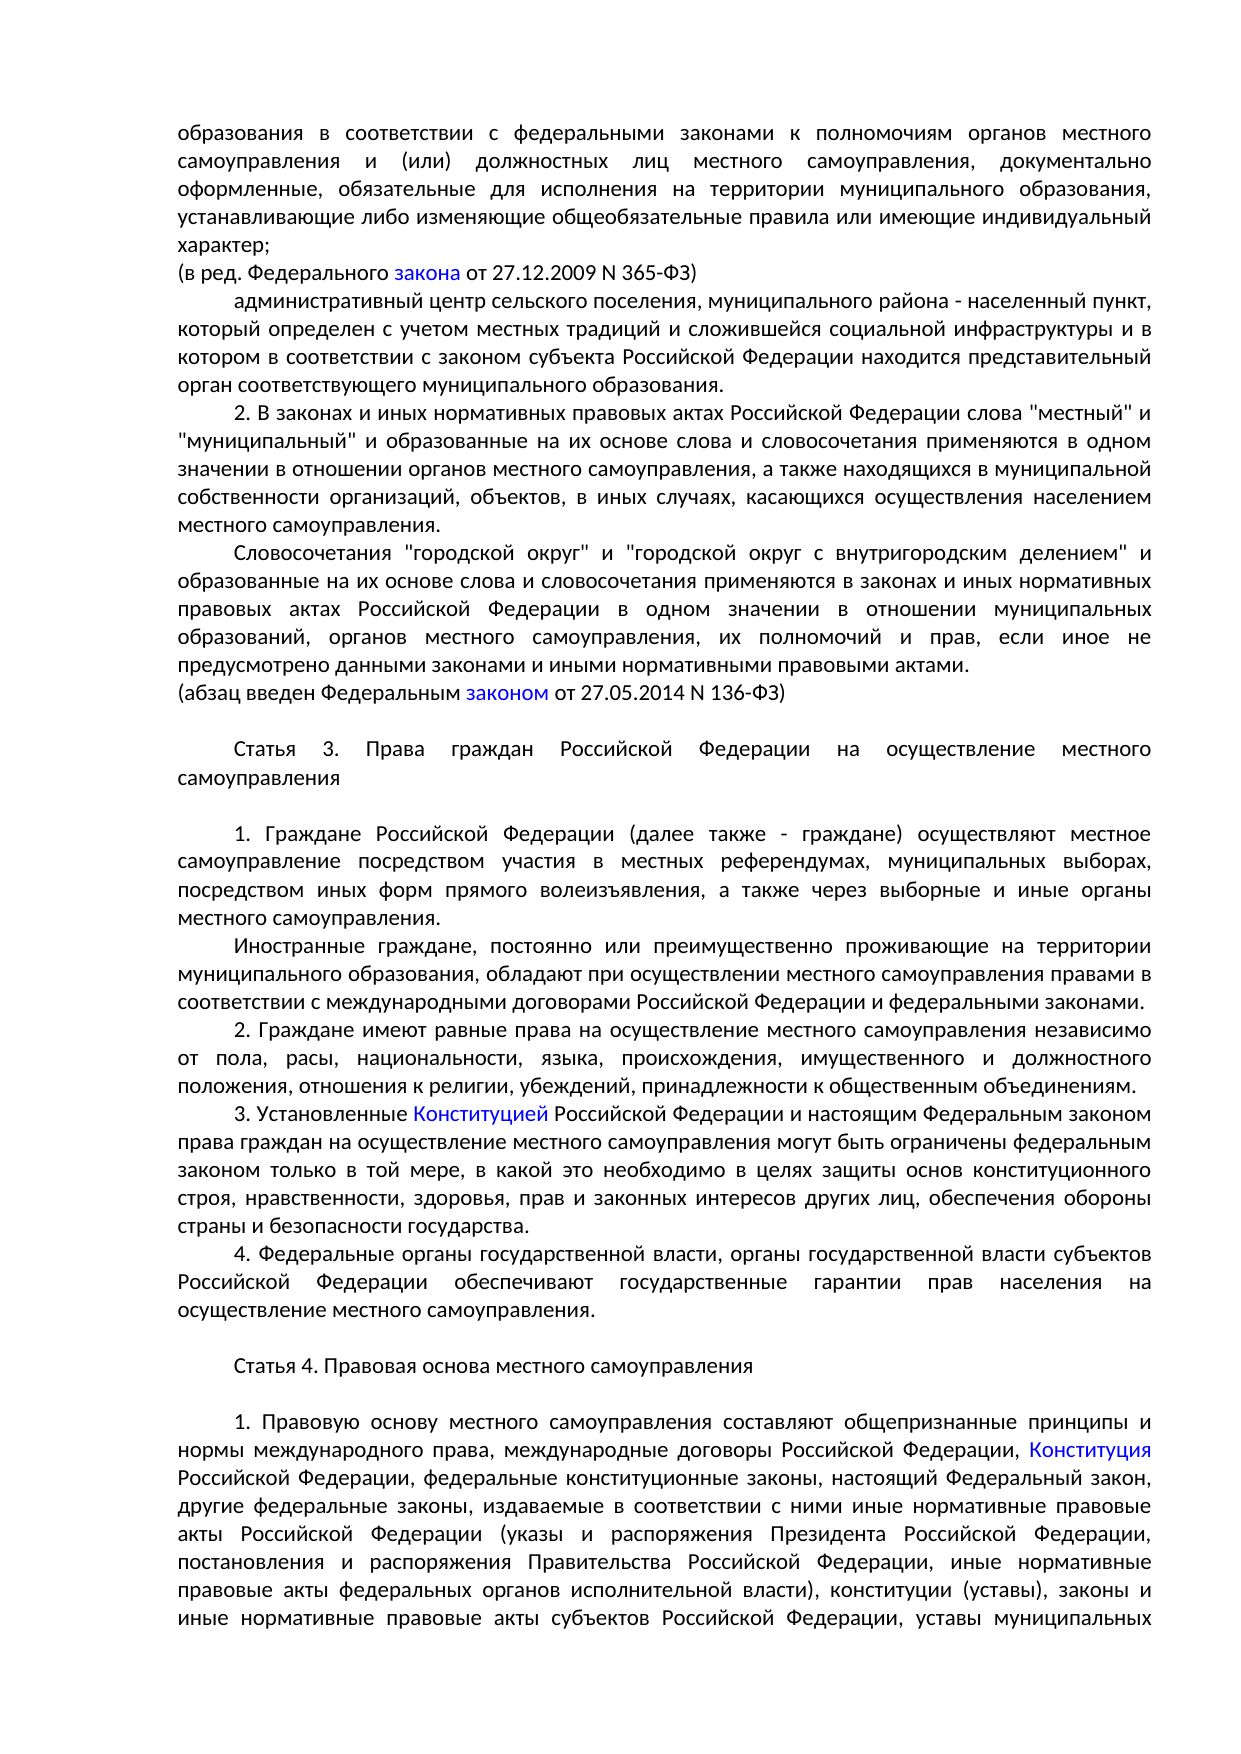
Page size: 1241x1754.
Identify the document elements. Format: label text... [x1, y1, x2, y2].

text 4. Федеральные органы государственной власти, органы государственной власти субъектов Российской Федерации обеспечивают государственные гарантии прав населения на осуществление местного самоуправления. [177, 1239, 1152, 1323]
text Иностранные граждане, постоянно или преимущественно проживающие на территории муниципального образования, обладают при осуществлении местного самоуправления правами в соответствии с международными договорами Российской Федерации и федеральными законами. [177, 931, 1152, 1015]
text 1. Граждане Российской Федерации (далее также - граждане) осуществляют местное самоуправление посредством участия в местных референдумах, муниципальных выборах, посредством иных форм прямого волеизъявления, а также через выборные и иные органы местного самоуправления. [177, 819, 1152, 931]
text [177, 118, 1152, 258]
text (в ред. Федерального закона от 27.12.2009 N 365-ФЗ) [177, 258, 1152, 286]
text (абзац введен Федеральным законом от 27.05.2014 N 136-ФЗ) [177, 678, 1152, 707]
text Словосочетания "городской округ" и "городской округ с внутригородским делением" и образованные на их основе слова и словосочетания применяются в законах и иных нормативных правовых актах Российской Федерации в одном значении в отношении муниципальных образований, органов местного самоуправления, их полномочий и прав, если иное не предусмотрено данными законами и иными нормативными правовыми актами. [177, 538, 1152, 678]
text Статья 3. Права граждан Российской Федерации на осуществление местного самоуправления [177, 734, 1152, 791]
text Статья 4. Правовая основа местного самоуправления [177, 1351, 1152, 1379]
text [177, 1407, 1152, 1631]
text 3. Установленные Конституцией Российской Федерации и настоящим Федеральным законом права граждан на осуществление местного самоуправления могут быть ограничены федеральным законом только в той мере, в какой это необходимо в целях защиты основ конституционного строя, нравственности, здоровья, прав и законных интересов других лиц, обеспечения обороны страны и безопасности государства. [177, 1099, 1152, 1239]
text 2. Граждане имеют равные права на осуществление местного самоуправления независимо от пола, расы, национальности, языка, происхождения, имущественного и должностного положения, отношения к религии, убеждений, принадлежности к общественным объединениям. [177, 1015, 1152, 1099]
text 2. В законах и иных нормативных правовых актах Российской Федерации слова "местный" и "муниципальный" и образованные на их основе слова и словосочетания применяются в одном значении в отношении органов местного самоуправления, а также находящихся в муниципальной собственности организаций, объектов, в иных случаях, касающихся осуществления населением местного самоуправления. [177, 398, 1152, 538]
text административный центр сельского поселения, муниципального района - населенный пункт, который определен с учетом местных традиций и сложившейся социальной инфраструктуры и в котором в соответствии с законом субъекта Российской Федерации находится представительный орган соответствующего муниципального образования. [177, 286, 1152, 398]
